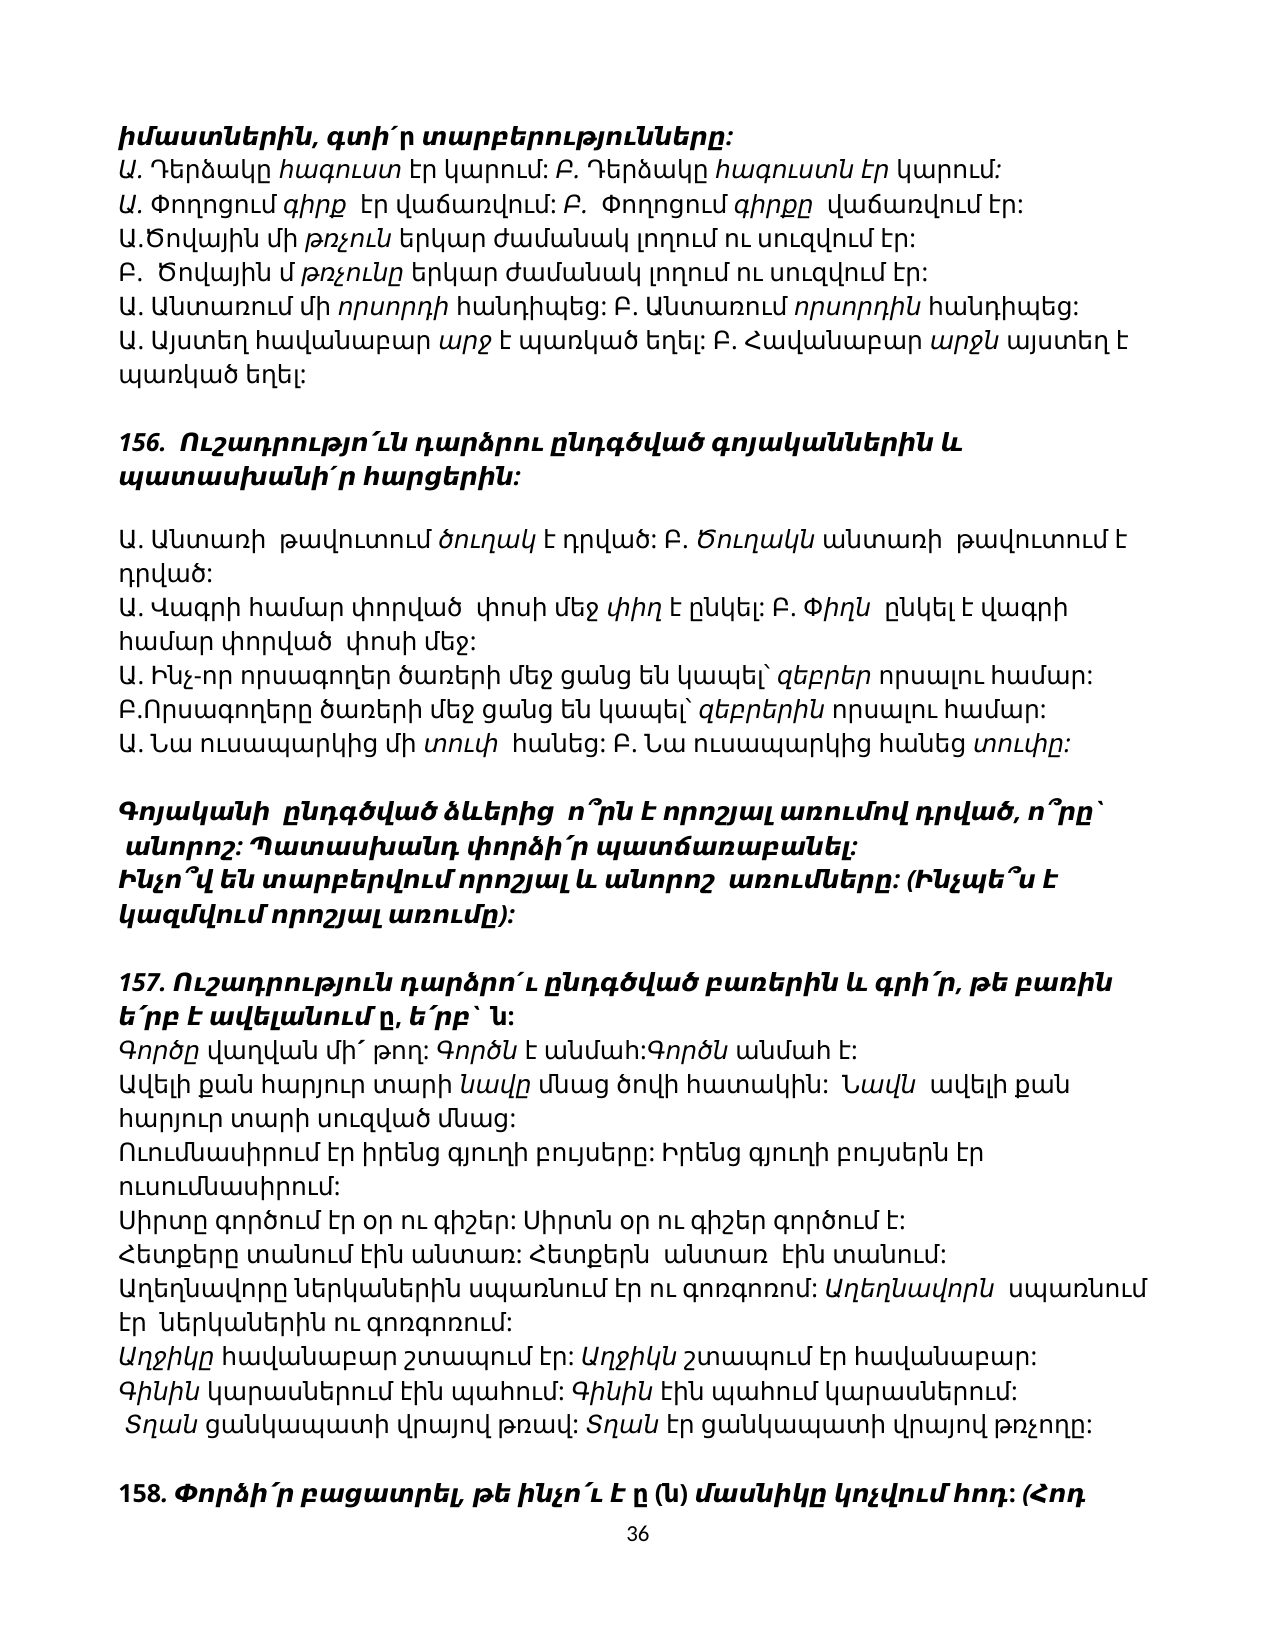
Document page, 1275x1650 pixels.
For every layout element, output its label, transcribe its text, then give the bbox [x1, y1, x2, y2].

text Աղեղնավորը ներկաներին սպառնում էր ու գոռգոռոմ: Աղեղնավորն սպառնում էր ներկաներին ու գոռգոռում: [118, 1271, 1157, 1339]
text Գոյականի ընդգծված ձևերից ո՞րն է որոշյալ առումով դրված, ո՞րը` [118, 794, 1157, 828]
text Ա. Անտառի թավուտում ծուղակ է դրված: Բ. Ծուղակն անտառի թավուտում է դրված: [118, 522, 1157, 590]
text Բ. Ծովային մ թռչունը երկար ժամանակ լողում ու սուզվում էր: [118, 254, 1157, 288]
text անորոշ: Պատասխանդ փորձի՛ր պատճառաբանել: [118, 828, 1157, 862]
text Ուումնասիրում էր իրենց գյուղի բույսերը: Իրենց գյուղի բույսերն էր ուսումնասիրում: [118, 1135, 1157, 1203]
text Հետքերը տանում էին անտառ: Հետքերն անտառ էին տանում: [118, 1237, 1157, 1271]
text Գինին կարասներում էին պահում: Գինին էին պահում կարասներում: [118, 1373, 1157, 1407]
text Գործը վաղվան մի´ թող: Գործն է անմահ:Գործն անմահ է: [118, 1032, 1157, 1067]
text 156. Ուշադրությո՛ւն դարձրու ընդգծված գոյականներին և պատասխանի´ր հարցերին: [118, 425, 1157, 522]
text Ա. Անտառում մի որսորդի հանդիպեց: Բ. Անտառում որսորդին հանդիպեց: [118, 288, 1157, 322]
text Ա. Ինչ-որ որսագողեր ծառերի մեջ ցանց են կապել՝ զեբրեր որսալու համար: Բ.Որսագողերը ծառերի մեջ ցանց են կապել՝ զեբրերին որսալու համար: [118, 658, 1157, 726]
text Ա. Այստեղ հավանաբար արջ է պառկած եղել: Բ. Հավանաբար արջն այստեղ է պառկած եղել: [118, 322, 1157, 391]
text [118, 118, 1157, 152]
text Աղջիկը հավանաբար շտապում էր: Աղջիկն շտապում էր հավանաբար: [118, 1339, 1157, 1373]
text Ա.Ծովային մի թռչուն երկար ժամանակ լողում ու սուզվում էր: [118, 220, 1157, 254]
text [118, 1475, 1157, 1509]
text Ա. Վագրի համար փորված փոսի մեջ փիղ է ընկել: Բ. Փիղն ընկել է վագրի համար փորված փոսի մեջ: [118, 590, 1157, 658]
text Ա. Փողոցում գիրք էր վաճառվում: Բ. Փողոցում գիրքը վաճառվում էր: [118, 186, 1157, 220]
text Ա. Դերձակը հագուստ էր կարում: Բ. Դերձակը հագուստն էր կարում: [118, 152, 1157, 186]
text Ավելի քան հարյուր տարի նավը մնաց ծովի հատակին: Նավն ավելի քան հարյուր տարի սուզված մնաց: [118, 1067, 1157, 1135]
text Սիրտը գործում էր օր ու գիշեր: Սիրտն օր ու գիշեր գործում է: [118, 1203, 1157, 1237]
text Ա. Նա ուսապարկից մի տուփ հանեց: Բ. Նա ուսապարկից հանեց տուփը: [118, 726, 1157, 760]
text Տղան ցանկապատի վրայով թռավ: Տղան էր ցանկապատի վրայով թռչողը: [118, 1407, 1157, 1441]
text 157. Ուշադրություն դարձրո´ւ ընդգծված բառերին և գրի՛ր, թե բառին ե՛րբ է ավելանում ը, ե՛րբ` ն: [118, 964, 1157, 1032]
text Ինչո՞վ են տարբերվում որոշյալ և անորոշ առումները: (Ինչպե՞ս է կազմվում որոշյալ առումը): [118, 862, 1157, 930]
